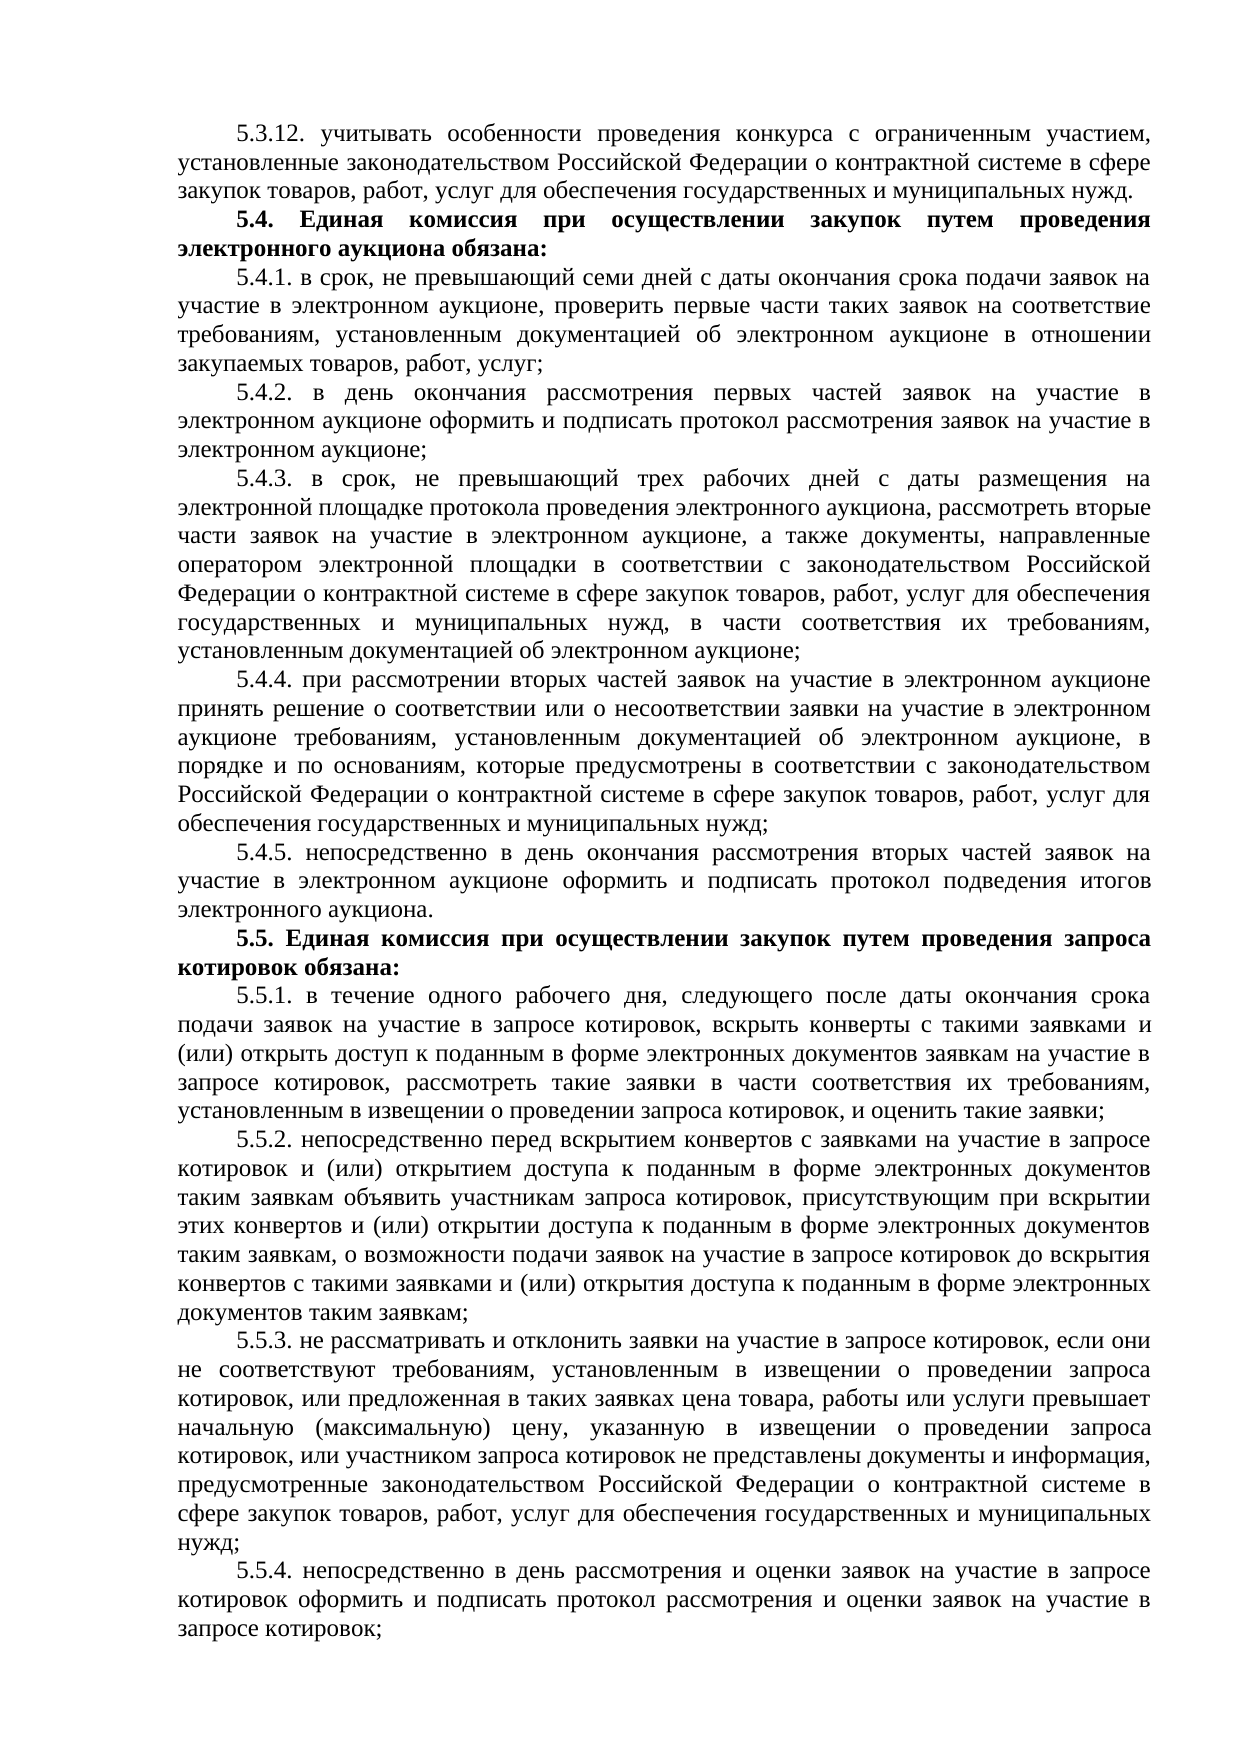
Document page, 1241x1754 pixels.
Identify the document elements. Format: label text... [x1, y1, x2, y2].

text 5.4. Единая комиссия при осуществлении закупок путем проведения электронного аукциона обязана: [177, 204, 1152, 262]
text 5.4.2. в день окончания рассмотрения первых частей заявок на участие в электронном аукционе оформить и подписать протокол рассмотрения заявок на участие в электронном аукционе; [177, 377, 1152, 463]
text 5.4.5. непосредственно в день окончания рассмотрения вторых частей заявок на участие в электронном аукционе оформить и подписать протокол подведения итогов электронного аукциона. [177, 837, 1152, 923]
text 5.5.1. в течение одного рабочего дня, следующего после даты окончания срока подачи заявок на участие в запросе котировок, вскрыть конверты с такими заявками и (или) открыть доступ к поданным в форме электронных документов заявкам на участие в запросе котировок, рассмотреть такие заявки в части соответствия их требованиям, установленным в извещении о проведении запроса котировок, и оценить такие заявки; [177, 981, 1152, 1124]
text 5.5.2. непосредственно перед вскрытием конвертов с заявками на участие в запросе котировок и (или) открытием доступа к поданным в форме электронных документов таким заявкам объявить участникам запроса котировок, присутствующим при вскрытии этих конвертов и (или) открытии доступа к поданным в форме электронных документов таким заявкам, о возможности подачи заявок на участие в запросе котировок до вскрытия конвертов с такими заявками и (или) открытия доступа к поданным в форме электронных документов таким заявкам; [177, 1124, 1152, 1326]
text 5.3.12. учитывать особенности проведения конкурса с ограниченным участием, установленные законодательством Российской Федерации о контрактной системе в сфере закупок товаров, работ, услуг для обеспечения государственных и муниципальных нужд. [177, 118, 1152, 204]
text 5.4.4. при рассмотрении вторых частей заявок на участие в электронном аукционе принять решение о соответствии или о несоответствии заявки на участие в электронном аукционе требованиям, установленным документацией об электронном аукционе, в порядке и по основаниям, которые предусмотрены в соответствии с законодательством Российской Федерации о контрактной системе в сфере закупок товаров, работ, услуг для обеспечения государственных и муниципальных нужд; [177, 664, 1152, 837]
text 5.4.3. в срок, не превышающий трех рабочих дней с даты размещения на электронной площадке протокола проведения электронного аукциона, рассмотреть вторые части заявок на участие в электронном аукционе, а также документы, направленные оператором электронной площадки в соответствии с законодательством Российской Федерации о контрактной системе в сфере закупок товаров, работ, услуг для обеспечения государственных и муниципальных нужд, в части соответствия их требованиям, установленным документацией об электронном аукционе; [177, 463, 1152, 664]
text 5.5.3. не рассматривать и отклонить заявки на участие в запросе котировок, если они не соответствуют требованиям, установленным в извещении о проведении запроса котировок, или предложенная в таких заявках цена товара, работы или услуги превышает начальную (максимальную) цену, указанную в извещении о проведении запроса котировок, или участником запроса котировок не представлены документы и информация, предусмотренные законодательством Российской Федерации о контрактной системе в сфере закупок товаров, работ, услуг для обеспечения государственных и муниципальных нужд; [177, 1326, 1152, 1556]
text 5.5. Единая комиссия при осуществлении закупок путем проведения запроса котировок обязана: [177, 923, 1152, 981]
text 5.4.1. в срок, не превышающий семи дней с даты окончания срока подачи заявок на участие в электронном аукционе, проверить первые части таких заявок на соответствие требованиям, установленным документацией об электронном аукционе в отношении закупаемых товаров, работ, услуг; [177, 262, 1152, 377]
text 5.5.4. непосредственно в день рассмотрения и оценки заявок на участие в запросе котировок оформить и подписать протокол рассмотрения и оценки заявок на участие в запросе котировок; [177, 1556, 1152, 1642]
